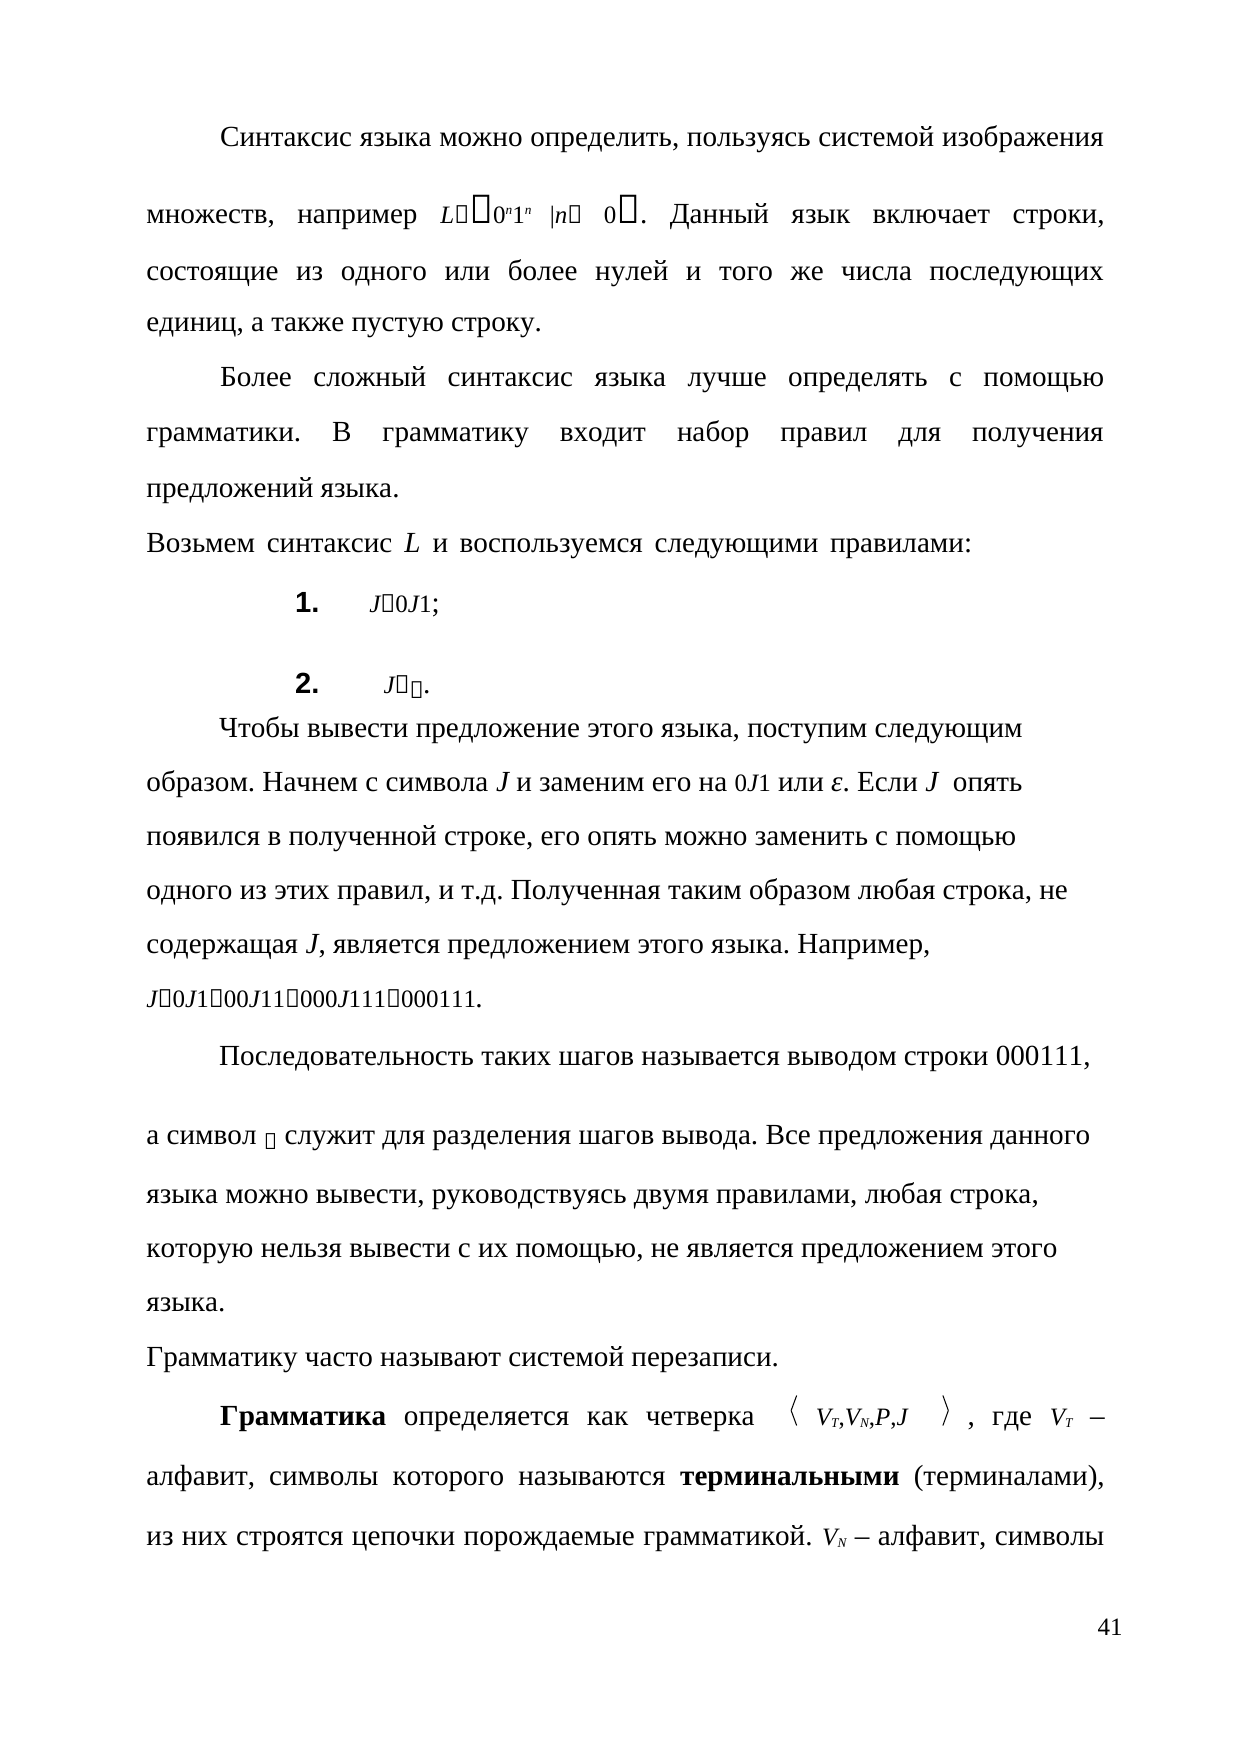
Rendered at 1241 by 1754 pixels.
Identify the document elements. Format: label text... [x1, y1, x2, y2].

text Синтаксис языка можно определить, пользуясь системой изображения множеств, например L0n1n |n 0. Данный язык включает строки, состоящие из одного или более нулей и того же числа последующих единиц, а также пустую строку. [146, 119, 1105, 337]
text Более сложный синтаксис языка лучше определять с помощью грамматики. В грамматику входит набор правил для получения предложений языка. [146, 359, 1105, 503]
text Грамматику часто называют системой перезаписи. [146, 1339, 1105, 1373]
text Последовательность таких шагов называется выводом строки 000111, а символ  служит для разделения шагов вывода. Все предложения данного языка можно вывести, руководствуясь двумя правилами, любая строка, которую нельзя вывести с их помощью, не является предложением этого языка. [146, 1038, 1106, 1317]
text Чтобы вывести предложение этого языка, поступим следующим образом. Начнем с символа J и заменим его на 0J1 или ε. Если J опять появился в полученной строке, его опять можно заменить с помощью одного из этих правил, и т.д. Полученная таким образом любая строка, не содержащая J, является предложением этого языка. Например, J0J100J11000J111000111. [146, 710, 1106, 1015]
text 2. J. [148, 650, 1167, 706]
text Возьмем синтаксис L и воспользуемся следующими правилами: 1. J0J1; [146, 526, 973, 620]
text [146, 1396, 1105, 1552]
